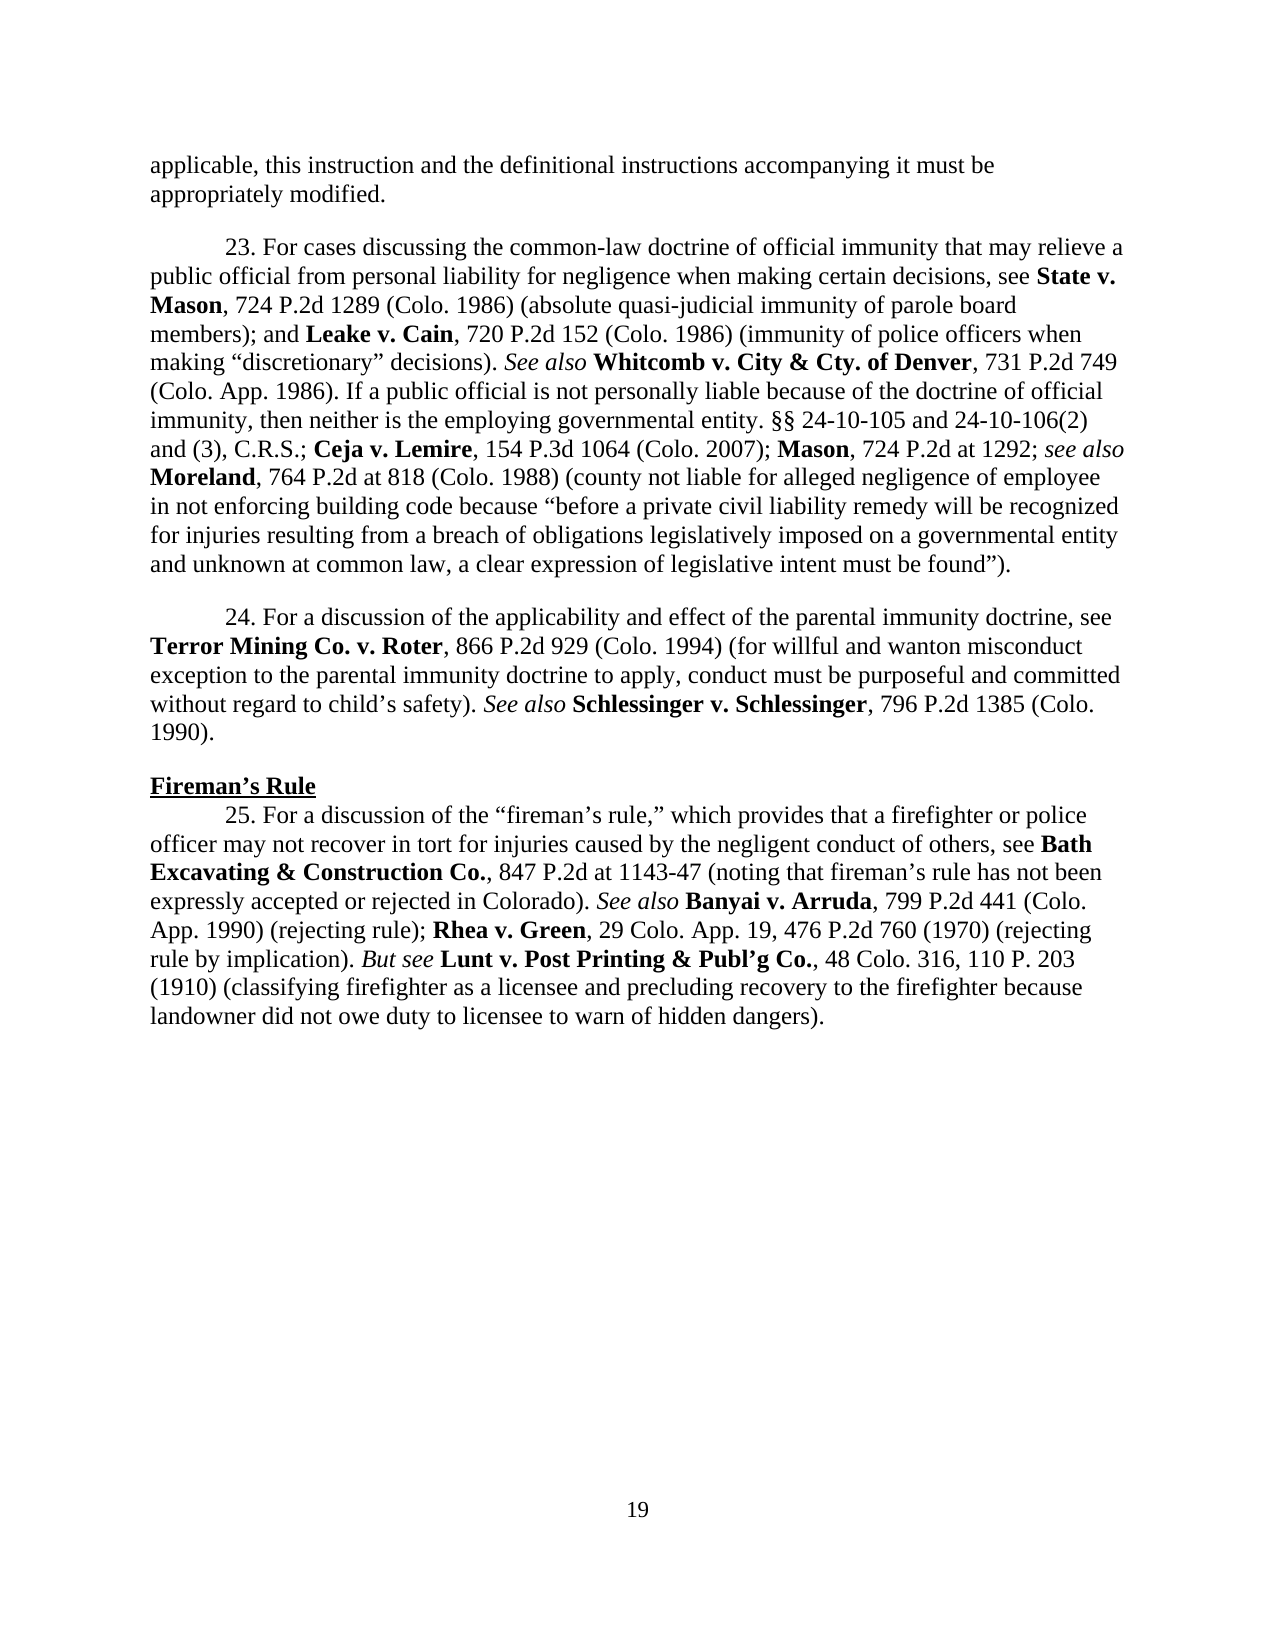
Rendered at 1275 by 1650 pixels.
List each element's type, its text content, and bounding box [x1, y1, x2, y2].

text 24. For a discussion of the applicability and effect of the parental immunity doctrine, see Terror Mining Co. v. Roter, 866 P.2d 929 (Colo. 1994) (for willful and wanton misconduct exception to the parental immunity doctrine to apply, conduct must be purposeful and committed without regard to child’s safety). See also Schlessinger v. Schlessinger, 796 P.2d 1385 (Colo. 1990). [150, 602, 1125, 746]
text 23. For cases discussing the common-law doctrine of official immunity that may relieve a public official from personal liability for negligence when making certain decisions, see State v. Mason, 724 P.2d 1289 (Colo. 1986) (absolute quasi-judicial immunity of parole board members); and Leake v. Cain, 720 P.2d 152 (Colo. 1986) (immunity of police officers when making “discretionary” decisions). See also Whitcomb v. City & Cty. of Denver, 731 P.2d 749 (Colo. App. 1986). If a public official is not personally liable because of the doctrine of official immunity, then neither is the employing governmental entity. §§ 24-10-105 and 24-10-106(2) and (3), C.R.S.; Ceja v. Lemire, 154 P.3d 1064 (Colo. 2007); Mason, 724 P.2d at 1292; see also Moreland, 764 P.2d at 818 (Colo. 1988) (county not liable for alleged negligence of employee in not enforcing building code because “before a private civil liability remedy will be recognized for injuries resulting from a breach of obligations legislatively imposed on a governmental entity and unknown at common law, a clear expression of legislative intent must be found”). [150, 232, 1125, 577]
text Fireman’s Rule [150, 771, 1125, 800]
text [150, 150, 1125, 207]
text 25. For a discussion of the “fireman’s rule,” which provides that a firefighter or police officer may not recover in tort for injuries caused by the negligent conduct of others, see Bath Excavating & Construction Co., 847 P.2d at 1143-47 (noting that fireman’s rule has not been expressly accepted or rejected in Colorado). See also Banyai v. Arruda, 799 P.2d 441 (Colo. App. 1990) (rejecting rule); Rhea v. Green, 29 Colo. App. 19, 476 P.2d 760 (1970) (rejecting rule by implication). But see Lunt v. Post Printing & Publ’g Co., 48 Colo. 316, 110 P. 203 (1910) (classifying firefighter as a licensee and precluding recovery to the firefighter because landowner did not owe duty to licensee to warn of hidden dangers). [150, 800, 1125, 1030]
